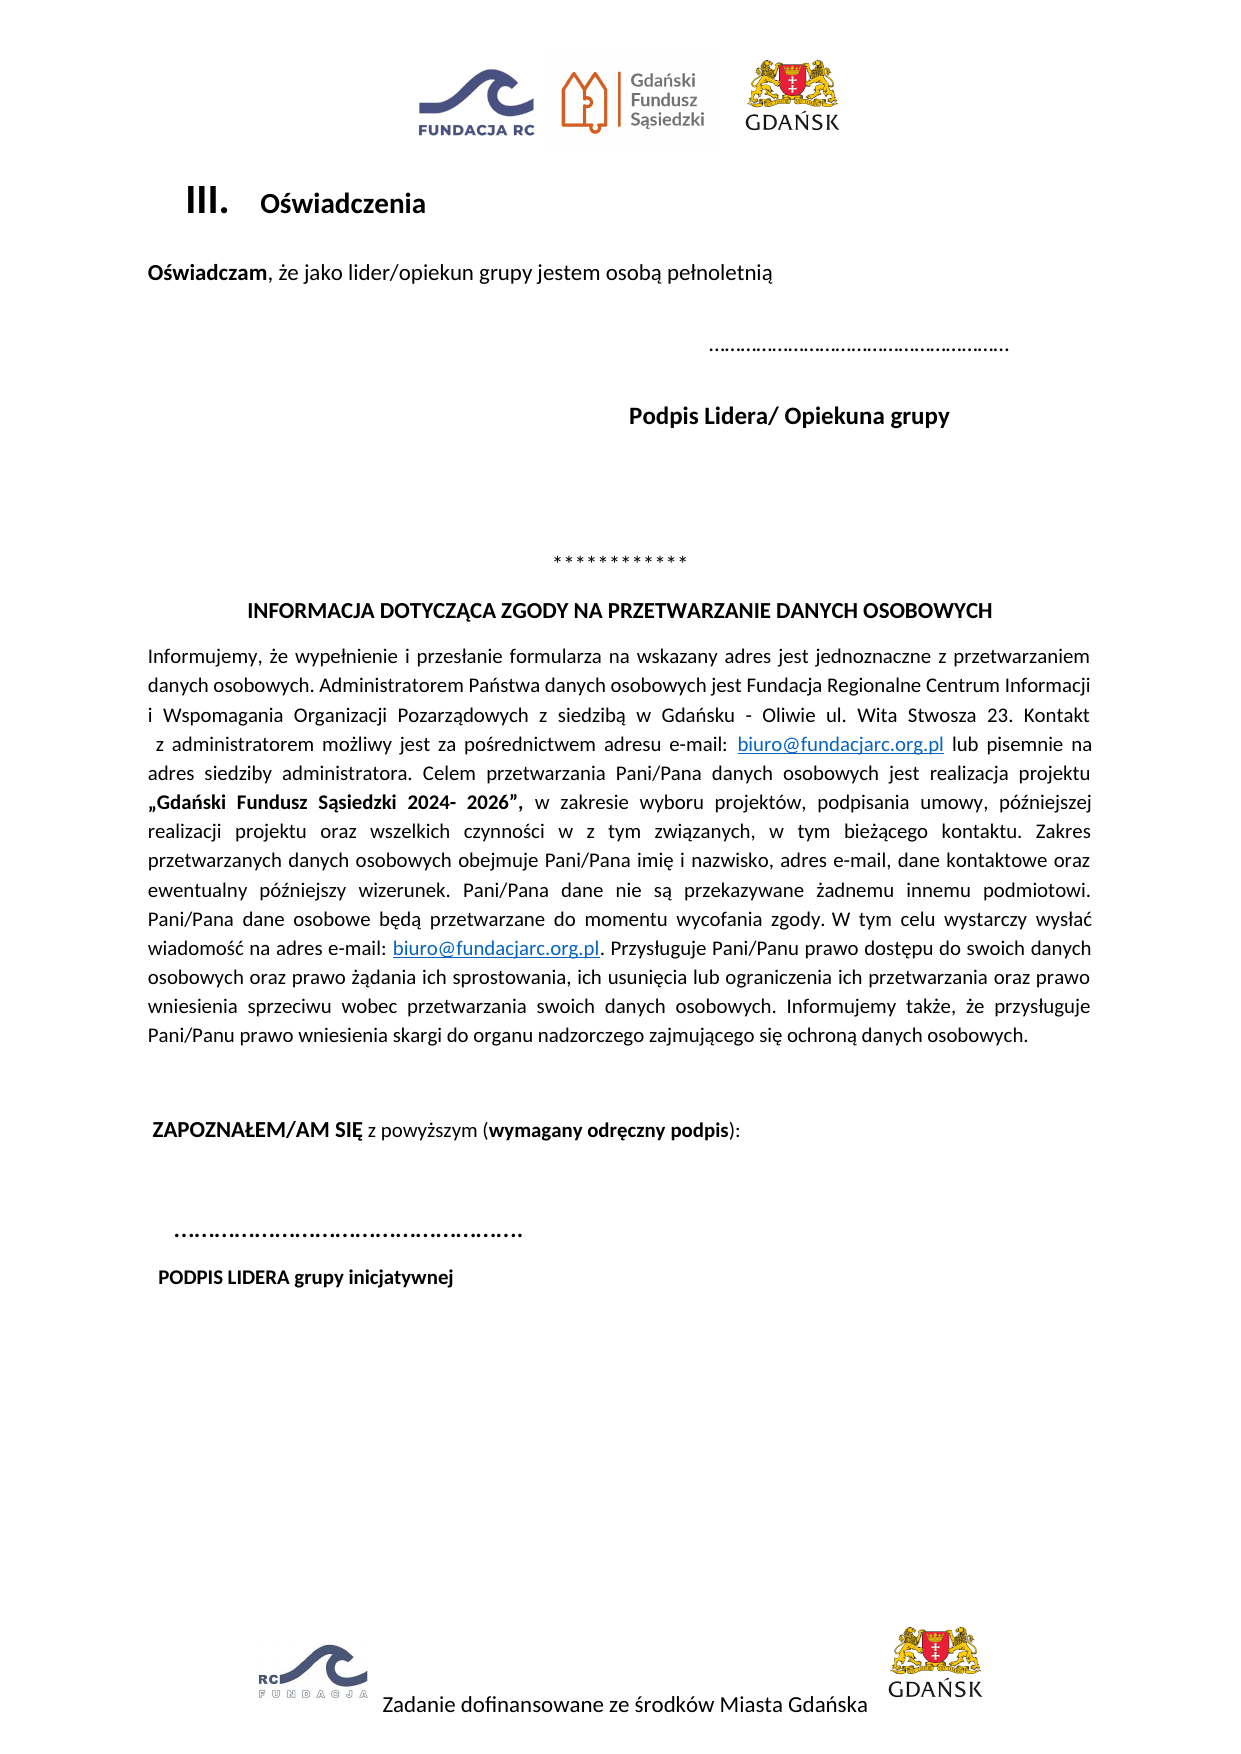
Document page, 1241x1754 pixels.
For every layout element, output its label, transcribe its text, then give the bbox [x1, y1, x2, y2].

text ………………………………………………… [148, 329, 1092, 357]
text ……………………………………………. [148, 1209, 1092, 1245]
picture [873, 1611, 998, 1713]
text Oświadczam, że jako lider/opiekun grupy jestem osobą pełnoletnią [148, 258, 1092, 286]
list Oświadczenia [185, 173, 1122, 224]
text Podpis Lidera/ Opiekuna grupy [148, 400, 1092, 430]
text PODPIS LIDERA grupy inicjatywnej [148, 1264, 1092, 1289]
picture [730, 44, 855, 146]
text Informujemy, że wypełnienie i przesłanie formularza na wskazany adres jest jednoznaczne z przetwarzaniem danych osobowych. Administratorem Państwa danych osobowych jest Fundacja Regionalne Centrum Informacji i Wspomagania Organizacji Pozarządowych z siedzibą w Gdańsku - Oliwie ul. Wita Stwosza 23. Kontakt z administratorem możliwy jest za pośrednictwem adresu e-mail: biuro@fundacjarc.org.pl lub pisemnie na adres siedziby administratora. Celem przetwarzania Pani/Pana danych osobowych jest realizacja projektu „Gdański Fundusz Sąsiedzki 2024- 2026”, w zakresie wyboru projektów, podpisania umowy, późniejszej realizacji projektu oraz wszelkich czynności w z tym związanych, w tym bieżącego kontaktu. Zakres przetwarzanych danych osobowych obejmuje Pani/Pana imię i nazwisko, adres e-mail, dane kontaktowe oraz ewentualny późniejszy wizerunek. Pani/Pana dane nie są przekazywane żadnemu innemu podmiotowi. Pani/Pana dane osobowe będą przetwarzane do momentu wycofania zgody. W tym celu wystarczy wysłać wiadomość na adres e-mail: biuro@fundacjarc.org.pl. Przysługuje Pani/Panu prawo dostępu do swoich danych osobowych oraz prawo żądania ich sprostowania, ich usunięcia lub ograniczenia ich przetwarzania oraz prawo wniesienia sprzeciwu wobec przetwarzania swoich danych osobowych. Informujemy także, że przysługuje Pani/Panu prawo wniesienia skargi do organu nadzorczego zajmującego się ochroną danych osobowych. [148, 643, 1092, 1048]
text ZAPOZNAŁEM/AM SIĘ z powyższym (wymagany odręczny podpis): [148, 1115, 1092, 1143]
picture [406, 52, 721, 146]
text ************ [148, 550, 1092, 578]
picture [243, 1628, 383, 1713]
text INFORMACJA DOTYCZĄCA ZGODY NA PRZETWARZANIE DANYCH OSOBOWYCH [148, 597, 1092, 624]
